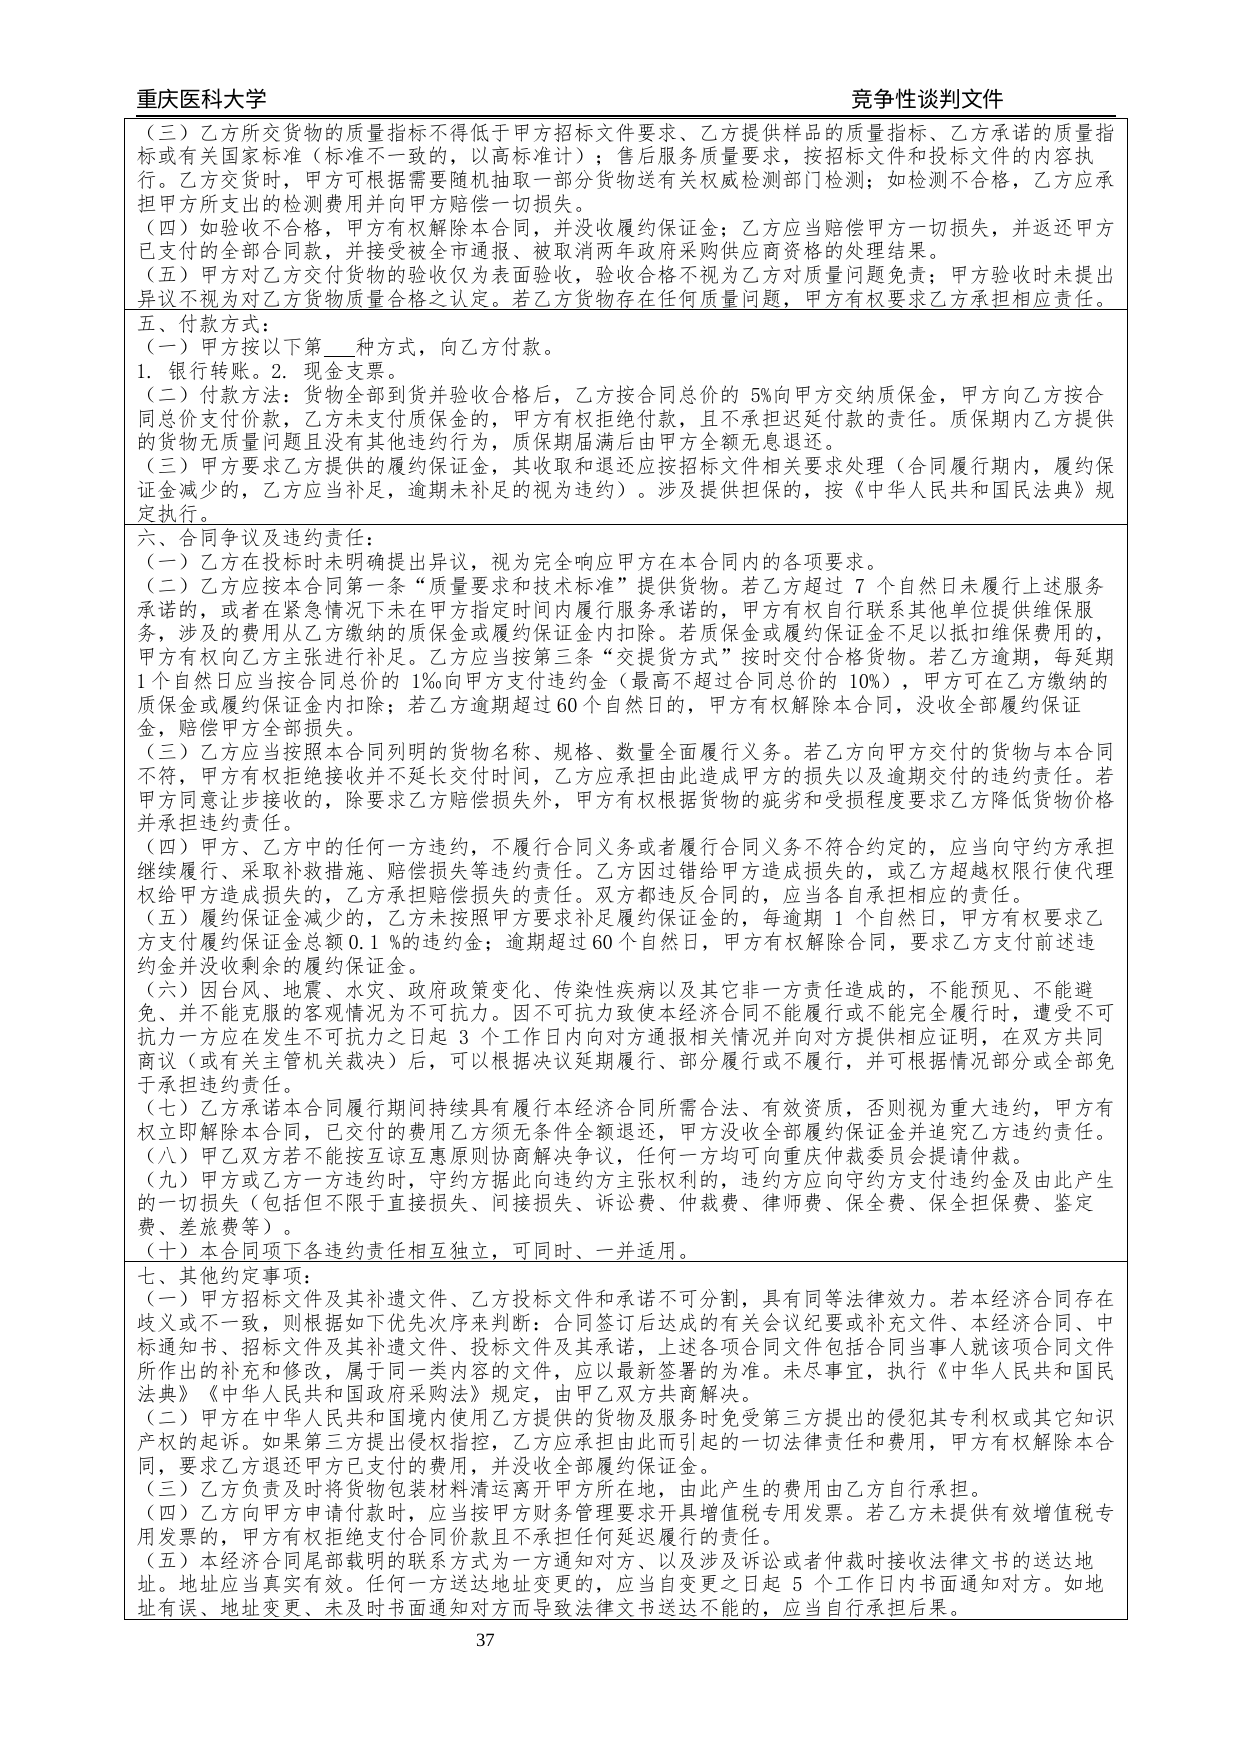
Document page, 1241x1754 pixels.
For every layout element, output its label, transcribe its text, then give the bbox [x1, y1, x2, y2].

table_cell 六、合同争议及违约责任： （一）乙方在投标时未明确提出异议，视为完全响应甲方在本合同内的各项要求。 （二）乙方应按本合同第一条“质量要求和技术标准”提供货物。若乙方超过 7 个自然日未履行上述服务承诺的，或者在紧急情况下未在甲方指定时间内履行服务承诺的，甲方有权自行联系其他单位提供维保服务，涉及的费用从乙方缴纳的质保金或履约保证金内扣除。若质保金或履约保证金不足以抵扣维保费用的，甲方有权向乙方主张进行补足。乙方应当按第三条“交提货方式”按时交付合格货物。若乙方逾期，每延期1个自然日应当按合同总价的 1‰向甲方支付违约金（最高不超过合同总价的 10%），甲方可在乙方缴纳的质保金或履约保证金内扣除；若乙方逾期超过60个自然日的，甲方有权解除本合同，没收全部履约保证金，赔偿甲方全部损失。 （三）乙方应当按照本合同列明的货物名称、规格、数量全面履行义务。若乙方向甲方交付的货物与本合同不符，甲方有权拒绝接收并不延长交付时间，乙方应承担由此造成甲方的损失以及逾期交付的违约责任。若甲方同意让步接收的，除要求乙方赔偿损失外，甲方有权根据货物的疵劣和受损程度要求乙方降低货物价格并承担违约责任。 （四）甲方、乙方中的任何一方违约，不履行合同义务或者履行合同义务不符合约定的，应当向守约方承担继续履行、采取补救措施、赔偿损失等违约责任。乙方因过错给甲方造成损失的，或乙方超越权限行使代理权给甲方造成损失的，乙方承担赔偿损失的责任。双方都违反合同的，应当各自承担相应的责任。 （五）履约保证金减少的，乙方未按照甲方要求补足履约保证金的，每逾期 1 个自然日，甲方有权要求乙方支付履约保证金总额0.1 %的违约金；逾期超过60个自然日，甲方有权解除合同，要求乙方支付前述违约金并没收剩余的履约保证金。 （六）因台风、地震、水灾、政府政策变化、传染性疾病以及其它非一方责任造成的，不能预见、不能避免、并不能克服的客观情况为不可抗力。因不可抗力致使本经济合同不能履行或不能完全履行时，遭受不可抗力一方应在发生不可抗力之日起 3 个工作日内向对方通报相关情况并向对方提供相应证明，在双方共同商议（或有关主管机关裁决）后，可以根据决议延期履行、部分履行或不履行，并可根据情况部分或全部免于承担违约责任。 （七）乙方承诺本合同履行期间持续具有履行本经济合同所需合法、有效资质，否则视为重大违约，甲方有权立即解除本合同，已交付的费用乙方须无条件全额退还，甲方没收全部履约保证金并追究乙方违约责任。 （八）甲乙双方若不能按互谅互惠原则协商解决争议，任何一方均可向重庆仲裁委员会提请仲裁。 （九）甲方或乙方一方违约时，守约方据此向违约方主张权利的，违约方应向守约方支付违约金及由此产生的一切损失（包括但不限于直接损失、间接损失、诉讼费、仲裁费、律师费、保全费、保全担保费、鉴定费、差旅费等）。 （十）本合同项下各违约责任相互独立，可同时、一并适用。 [125, 525, 1127, 1261]
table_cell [125, 119, 1127, 309]
table_cell 五、付款方式： （一）甲方按以下第 种方式，向乙方付款。 1. 银行转账。2. 现金支票。 （二）付款方法：货物全部到货并验收合格后，乙方按合同总价的 5%向甲方交纳质保金，甲方向乙方按合同总价支付价款，乙方未支付质保金的，甲方有权拒绝付款，且不承担迟延付款的责任。质保期内乙方提供的货物无质量问题且没有其他违约行为，质保期届满后由甲方全额无息退还。 （三）甲方要求乙方提供的履约保证金，其收取和退还应按招标文件相关要求处理（合同履行期内，履约保证金减少的，乙方应当补足，逾期未补足的视为违约）。涉及提供担保的，按《中华人民共和国民法典》规定执行。 [125, 310, 1127, 524]
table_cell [125, 1262, 1127, 1618]
